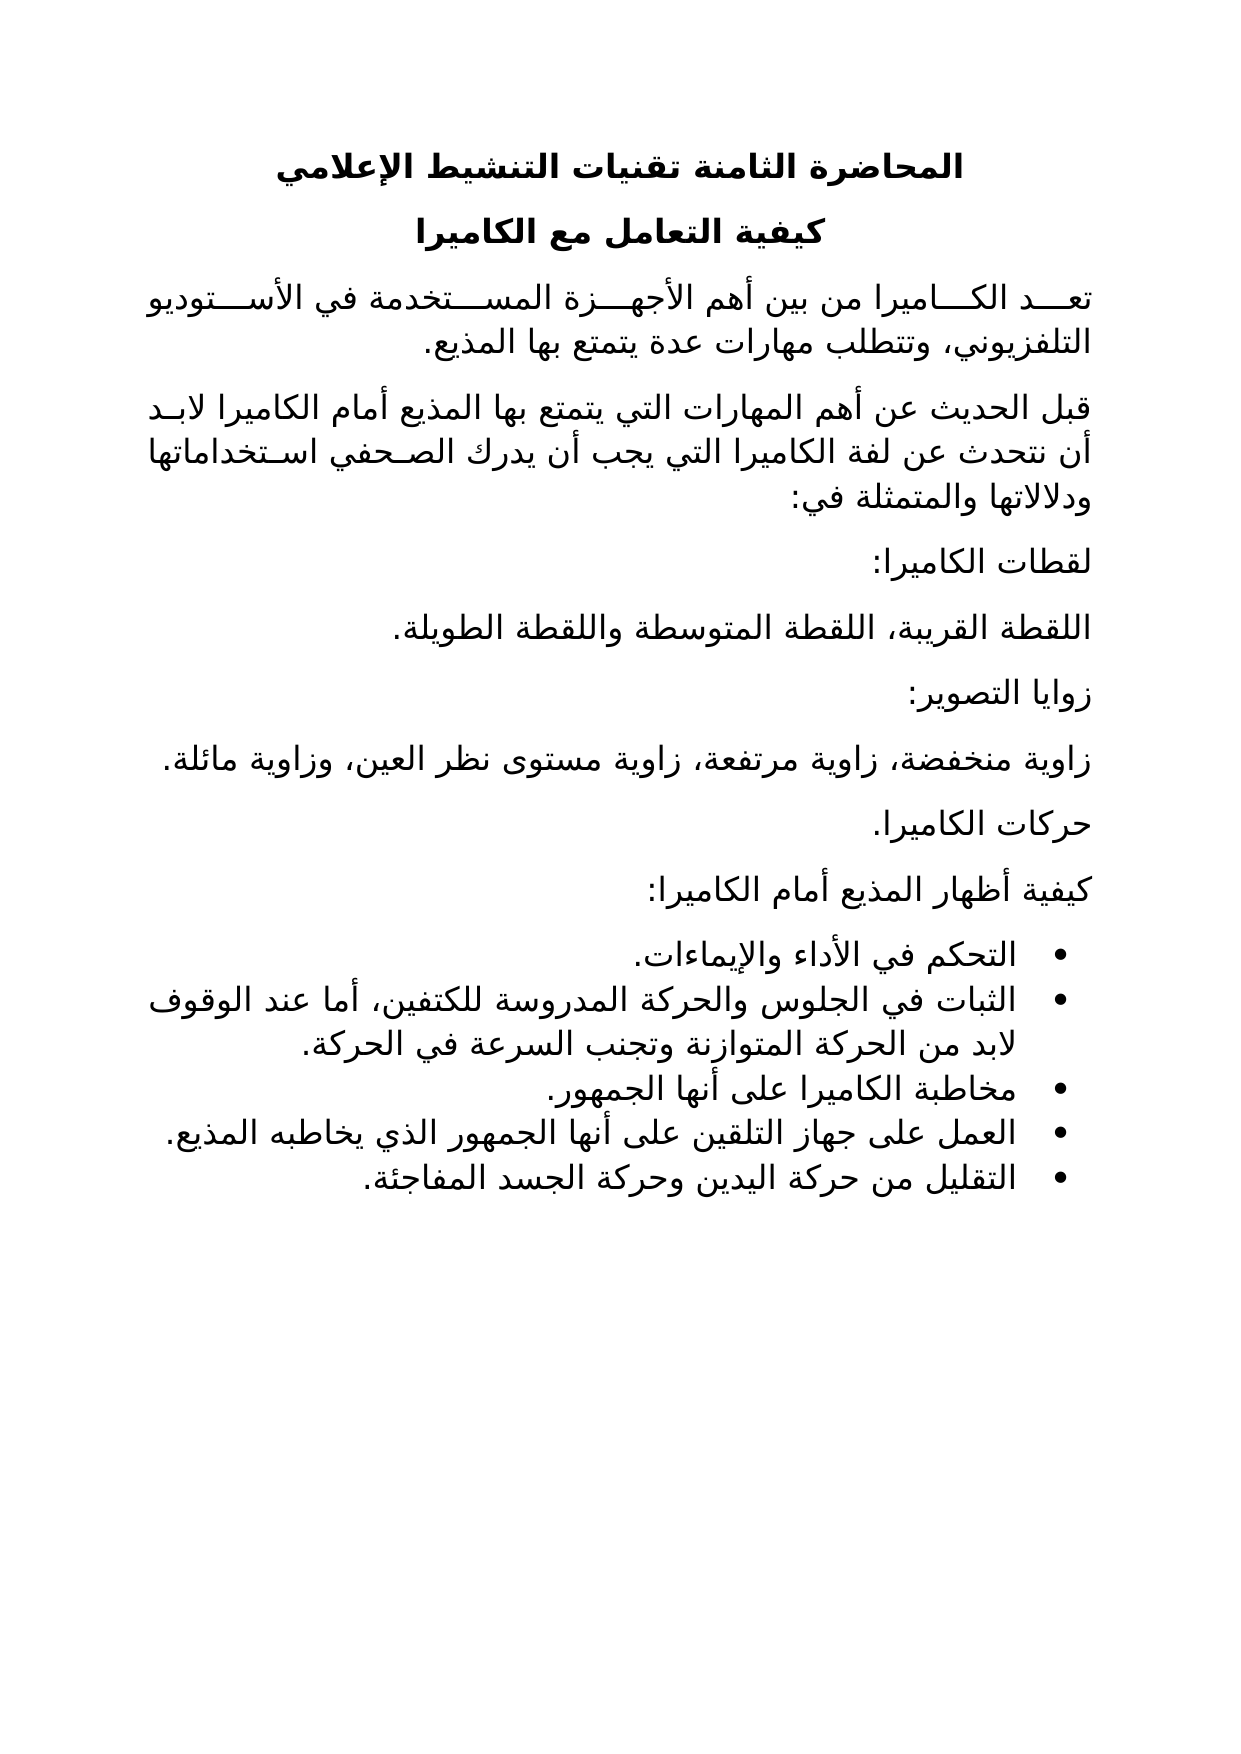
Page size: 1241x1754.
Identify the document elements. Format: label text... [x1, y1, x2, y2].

text قبل الحديث عن أهم المهارات التي يتمتع بها المذيع أمام الكاميرا لابد أن نتحدث عن لفة الكاميرا التي يجب أن يدرك الصحفي استخداماتها ودلالاتها والمتمثلة في: [148, 388, 1093, 516]
text زوايا التصوير: [148, 674, 1093, 713]
list التحكم في الأداء والإيماءات. [148, 936, 1055, 974]
text حركات الكاميرا. [148, 805, 1093, 843]
text زاوية منخفضة، زاوية مرتفعة، زاوية مستوى نظر العين، وزاوية مائلة. [148, 739, 1093, 778]
list العمل على جهاز التلقين على أنها الجمهور الذي يخاطبه المذيع. [148, 1114, 1055, 1153]
text كيفية أظهار المذيع أمام الكاميرا: [148, 870, 1093, 909]
text كيفية التعامل مع الكاميرا [148, 213, 1093, 252]
text لقطات الكاميرا: [148, 543, 1093, 582]
text المحاضرة الثامنة تقنيات التنشيط الإعلامي [148, 148, 1093, 186]
list مخاطبة الكاميرا على أنها الجمهور. [148, 1069, 1055, 1108]
list التقليل من حركة اليدين وحركة الجسد المفاجئة. [148, 1158, 1055, 1197]
text تعد الكاميرا من بين أهم الأجهزة المستخدمة في الأستوديو التلفزيوني، وتتطلب مهارات عدة يتمتع بها المذيع. [148, 278, 1093, 362]
list الثبات في الجلوس والحركة المدروسة للكتفين، أما عند الوقوف لابد من الحركة المتوازنة وتجنب السرعة في الحركة. [148, 980, 1055, 1063]
text اللقطة القريبة، اللقطة المتوسطة واللقطة الطويلة. [148, 608, 1093, 647]
